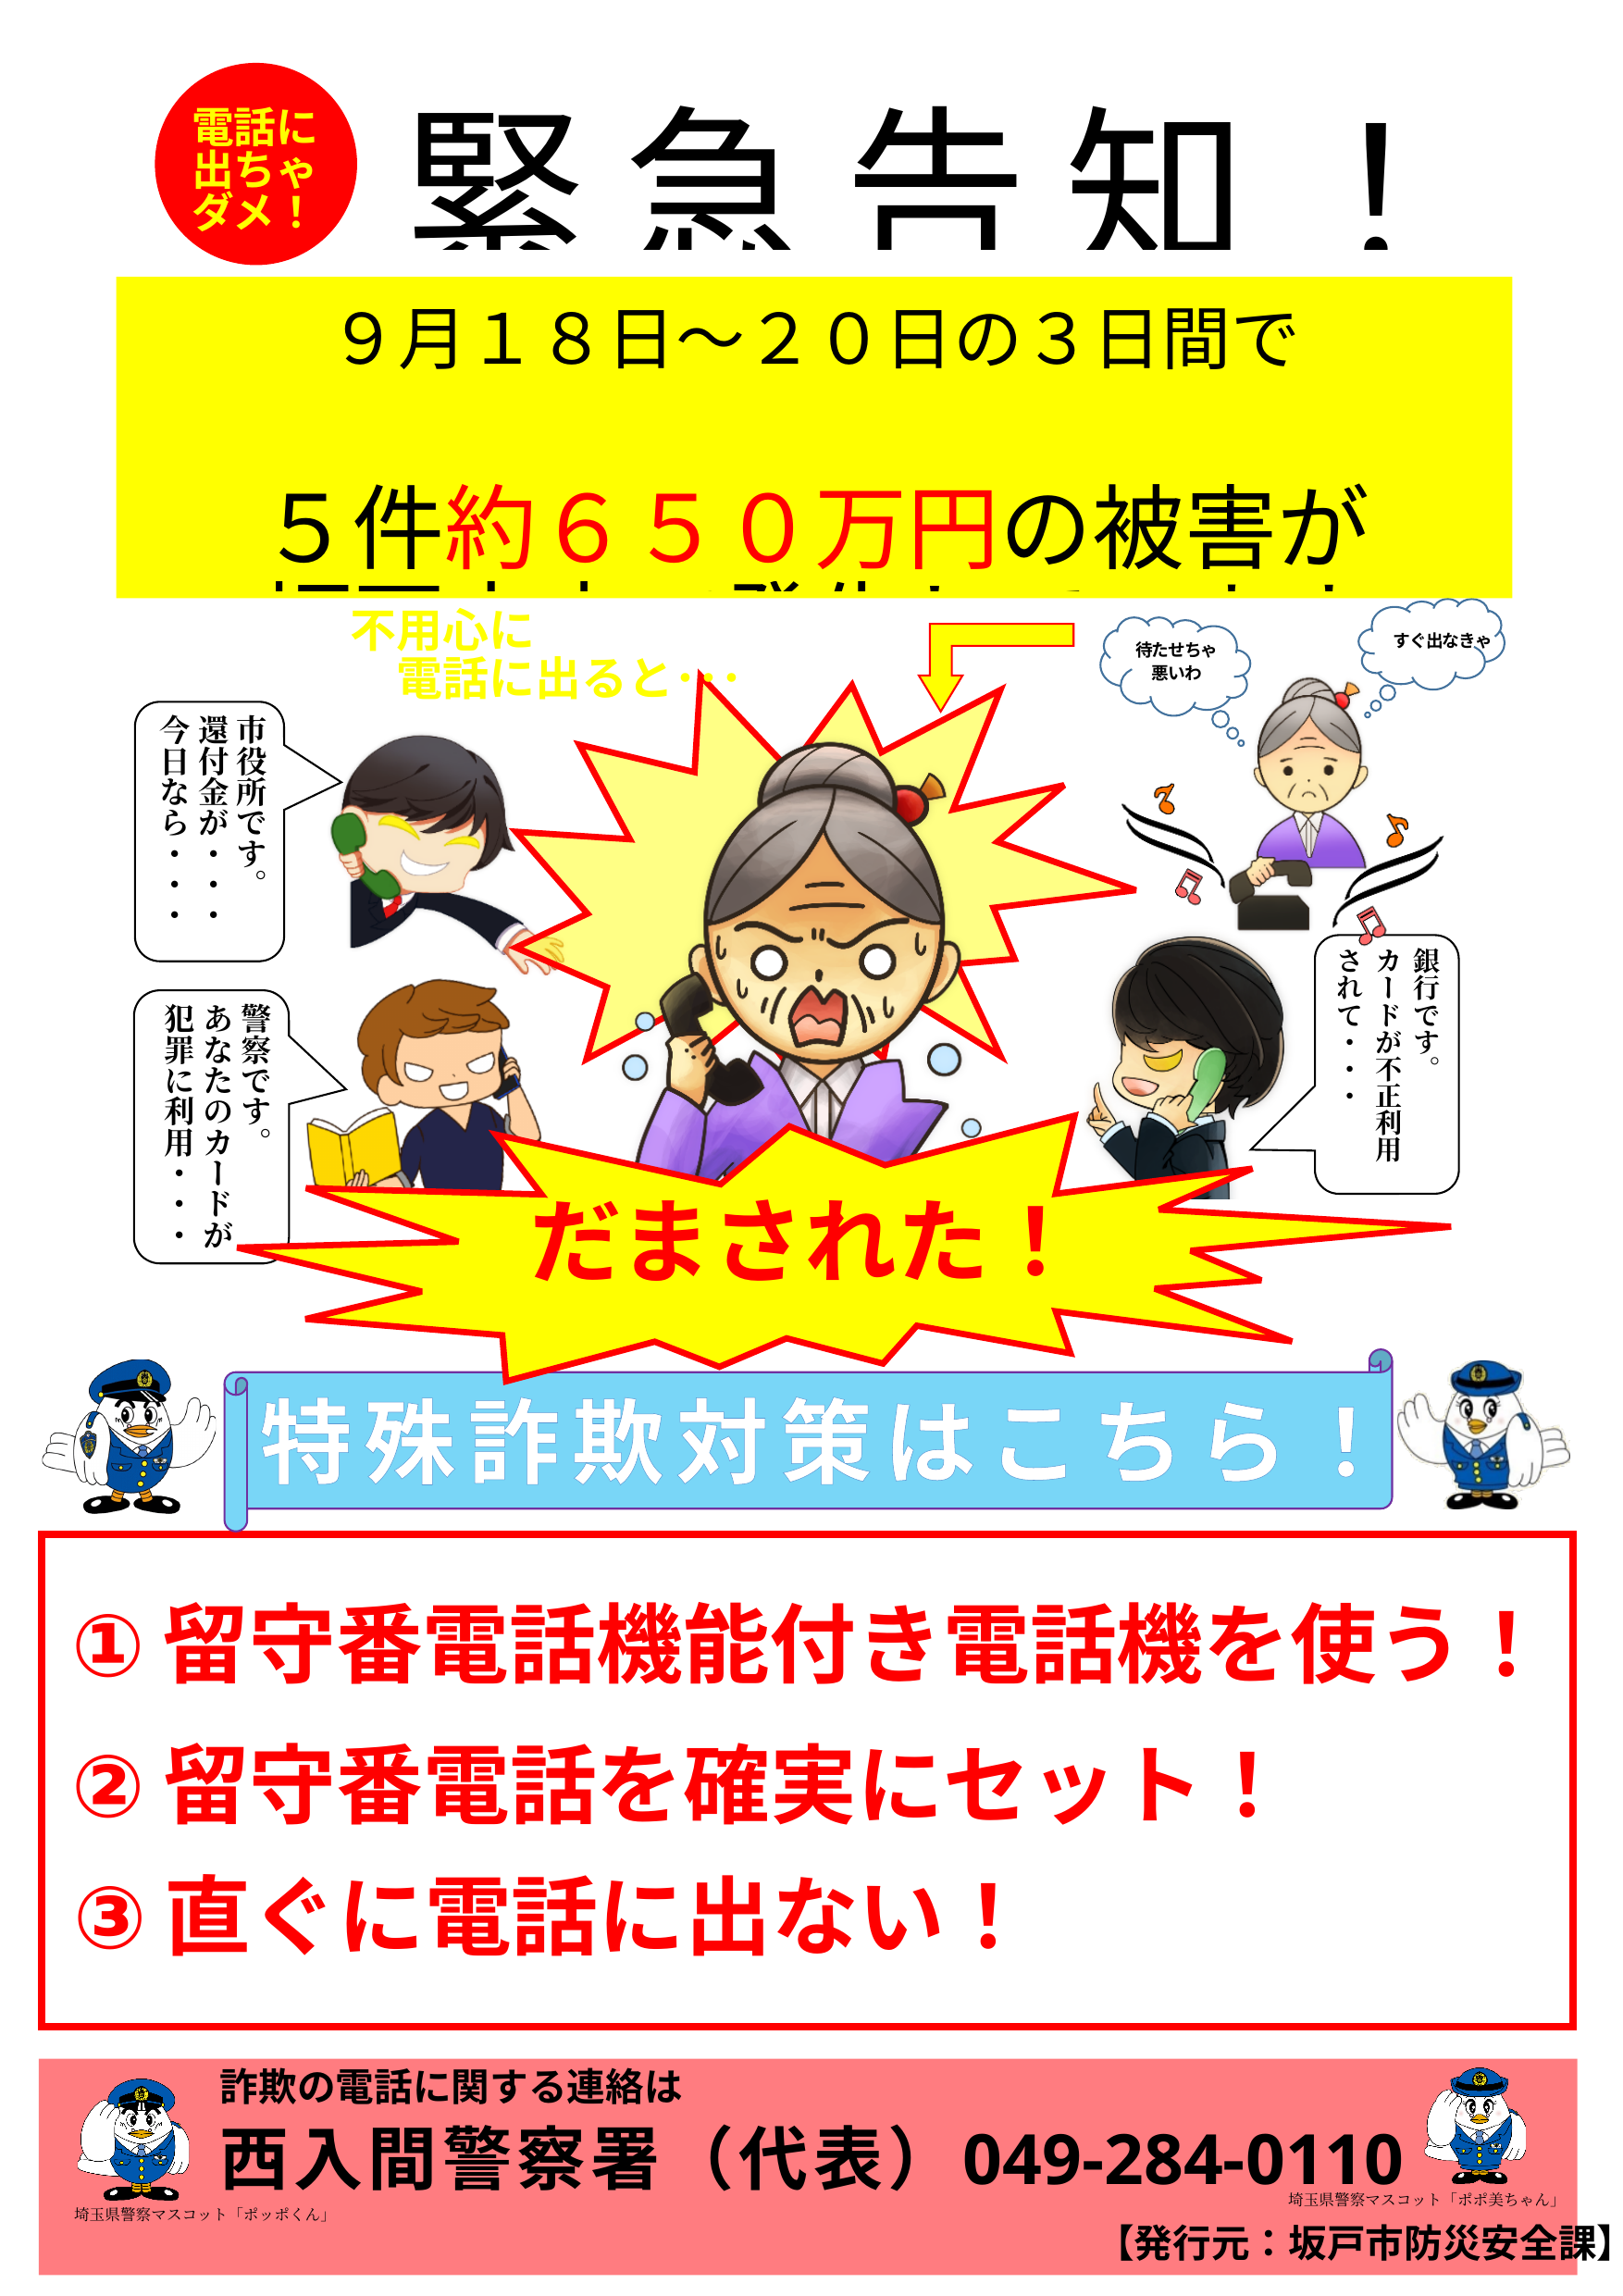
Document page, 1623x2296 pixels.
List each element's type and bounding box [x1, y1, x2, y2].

picture [307, 1193, 424, 1242]
picture [1063, 667, 1455, 1199]
picture [291, 720, 576, 1191]
picture [1397, 1360, 1570, 1509]
picture [42, 1359, 217, 1514]
picture [1424, 2067, 1527, 2184]
picture [613, 700, 990, 1180]
picture [77, 2079, 190, 2201]
